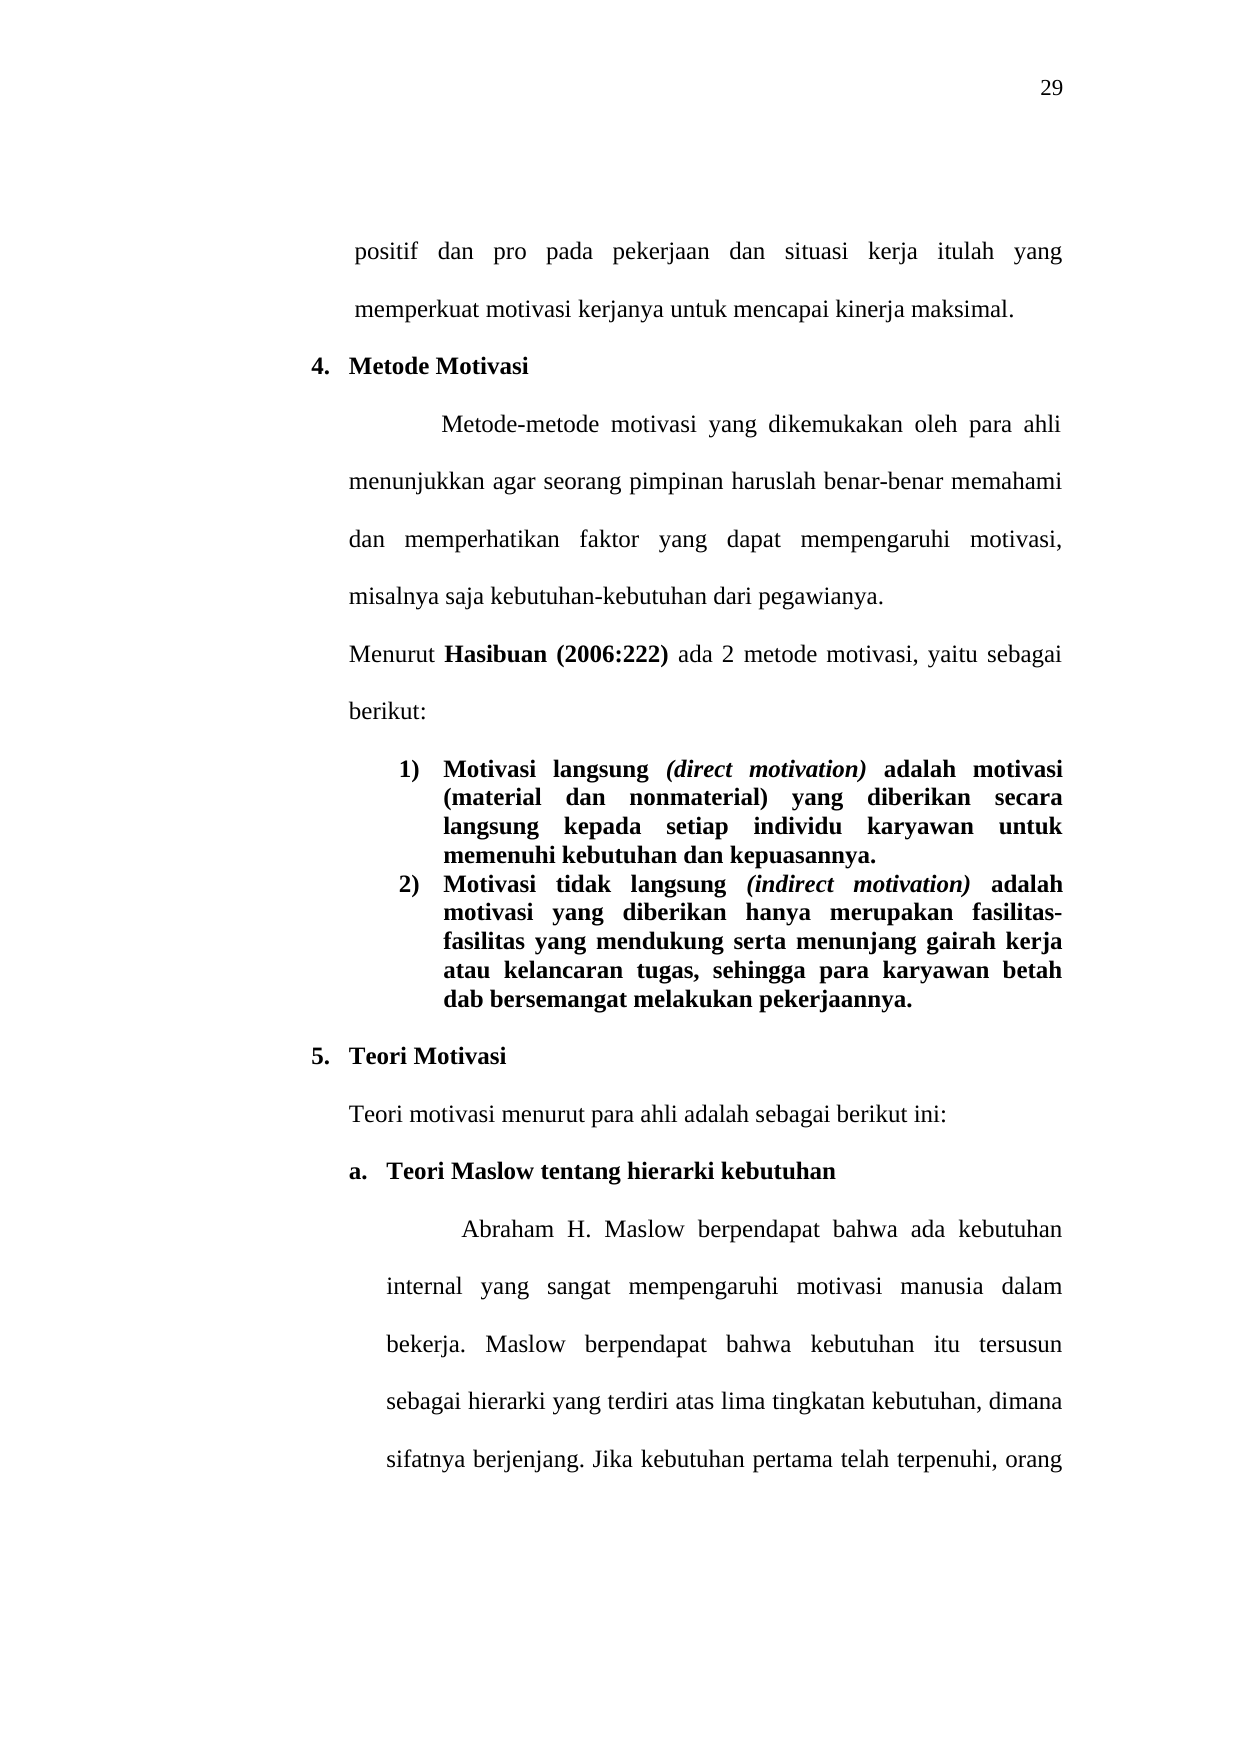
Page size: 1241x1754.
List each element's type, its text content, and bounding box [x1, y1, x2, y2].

list Motivasi langsung (direct motivation) adalah motivasi (material dan nonmaterial) yang diberikan secara langsung kepada setiap individu karyawan untuk memenuhi kebutuhan dan kepuasannya. [399, 754, 1063, 869]
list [386, 1214, 1063, 1472]
list Motivasi tidak langsung (indirect motivation) adalah motivasi yang diberikan hanya merupakan fasilitas-fasilitas yang mendukung serta menunjang gairah kerja atau kelancaran tugas, sehingga para karyawan betah dab bersemangat melakukan pekerjaannya. [399, 869, 1063, 1012]
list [354, 236, 1063, 322]
list Teori Maslow tentang hierarki kebutuhan [349, 1156, 1063, 1185]
list Metode-metode motivasi yang dikemukakan oleh para ahli menunjukkan agar seorang pimpinan haruslah benar-benar memahami dan memperhatikan faktor yang dapat mempengaruhi motivasi, misalnya saja kebutuhan-kebutuhan dari pegawianya. [349, 409, 1063, 610]
list Teori Motivasi [311, 1041, 1063, 1070]
list Metode Motivasi [311, 351, 1063, 380]
list Teori motivasi menurut para ahli adalah sebagai berikut ini: [349, 1099, 1063, 1127]
list Menurut Hasibuan (2006:222) ada 2 metode motivasi, yaitu sebagai berikut: [349, 639, 1063, 725]
